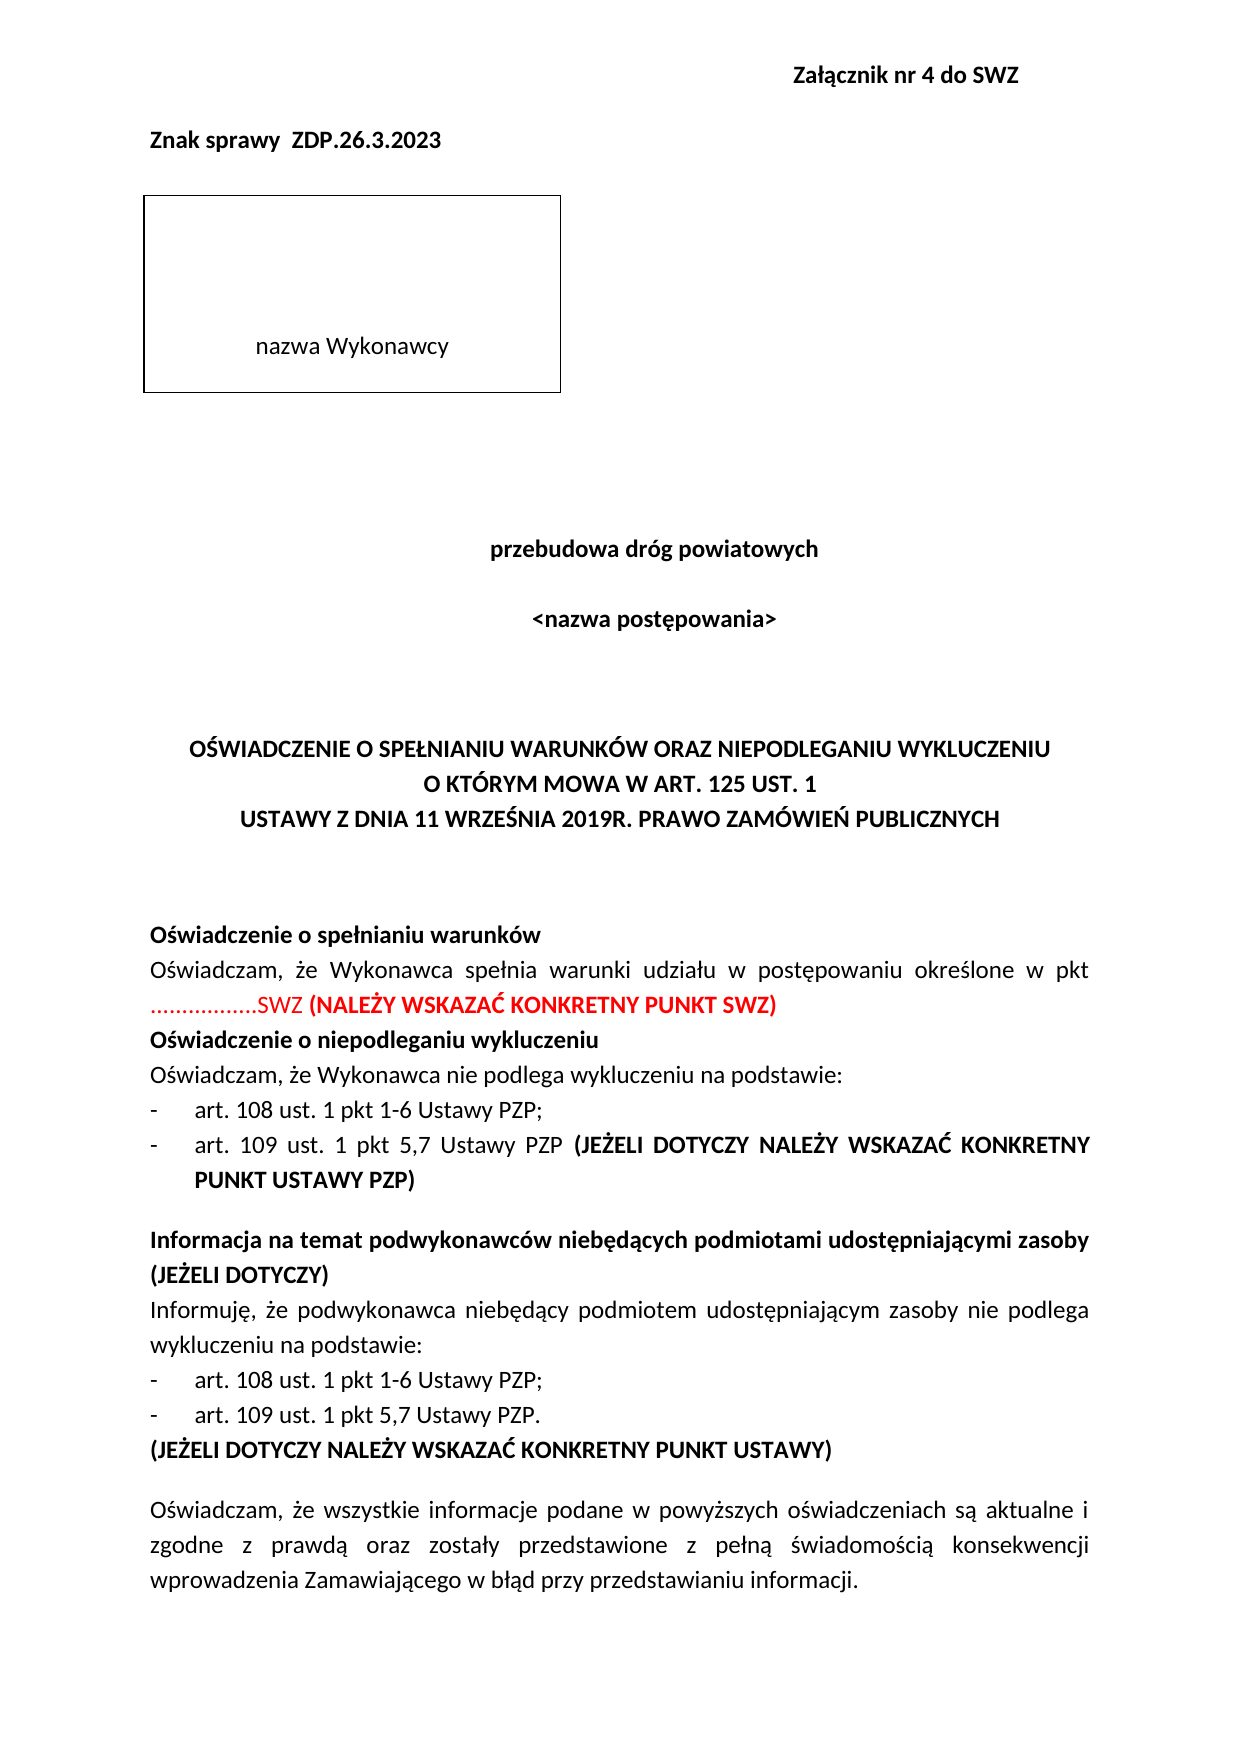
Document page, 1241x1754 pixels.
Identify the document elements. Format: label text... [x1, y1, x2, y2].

text Oświadczam, że Wykonawca nie podlega wykluczeniu na podstawie: [150, 1059, 1090, 1089]
text USTAWY Z DNIA 11 WRZEŚNIA 2019R. PRAWO ZAMÓWIEŃ PUBLICZNYCH [150, 803, 1090, 833]
text (JEŻELI DOTYCZY NALEŻY WSKAZAĆ KONKRETNY PUNKT USTAWY) [150, 1434, 1090, 1464]
text Informacja na temat podwykonawców niebędących podmiotami udostępniającymi zasoby (JEŻELI DOTYCZY) [150, 1224, 1090, 1289]
text - art. 109 ust. 1 pkt 5,7 Ustawy PZP (JEŻELI DOTYCZY NALEŻY WSKAZAĆ KONKRETNY PUNKT USTAWY PZP) [150, 1129, 1090, 1194]
text Znak sprawy ZDP.26.3.2023 [150, 125, 1090, 155]
text - art. 108 ust. 1 pkt 1-6 Ustawy PZP; [150, 1094, 1090, 1124]
table_header nazwa Wykonawcy [145, 196, 560, 392]
text - art. 109 ust. 1 pkt 5,7 Ustawy PZP. [150, 1399, 1090, 1429]
text Informuję, że podwykonawca niebędący podmiotem udostępniającym zasoby nie podlega wykluczeniu na podstawie: [150, 1294, 1090, 1359]
text Załącznik nr 4 do SWZ [169, 59, 1090, 90]
text OŚWIADCZENIE O SPEŁNIANIU WARUNKÓW ORAZ NIEPODLEGANIU WYKLUCZENIU [150, 733, 1090, 763]
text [150, 1494, 1090, 1594]
text Oświadczam, że Wykonawca spełnia warunki udziału w postępowaniu określone w pkt .................SWZ (NALEŻY WSKAZAĆ KONKRETNY PUNKT SWZ) [150, 954, 1090, 1019]
text - art. 108 ust. 1 pkt 1-6 Ustawy PZP; [150, 1364, 1090, 1394]
text przebudowa dróg powiatowych [218, 533, 1090, 563]
text Oświadczenie o spełnianiu warunków [150, 919, 1090, 949]
text Oświadczenie o niepodleganiu wykluczeniu [150, 1024, 1090, 1054]
text <nazwa postępowania> [218, 603, 1090, 633]
text O KTÓRYM MOWA W ART. 125 UST. 1 [150, 768, 1090, 798]
